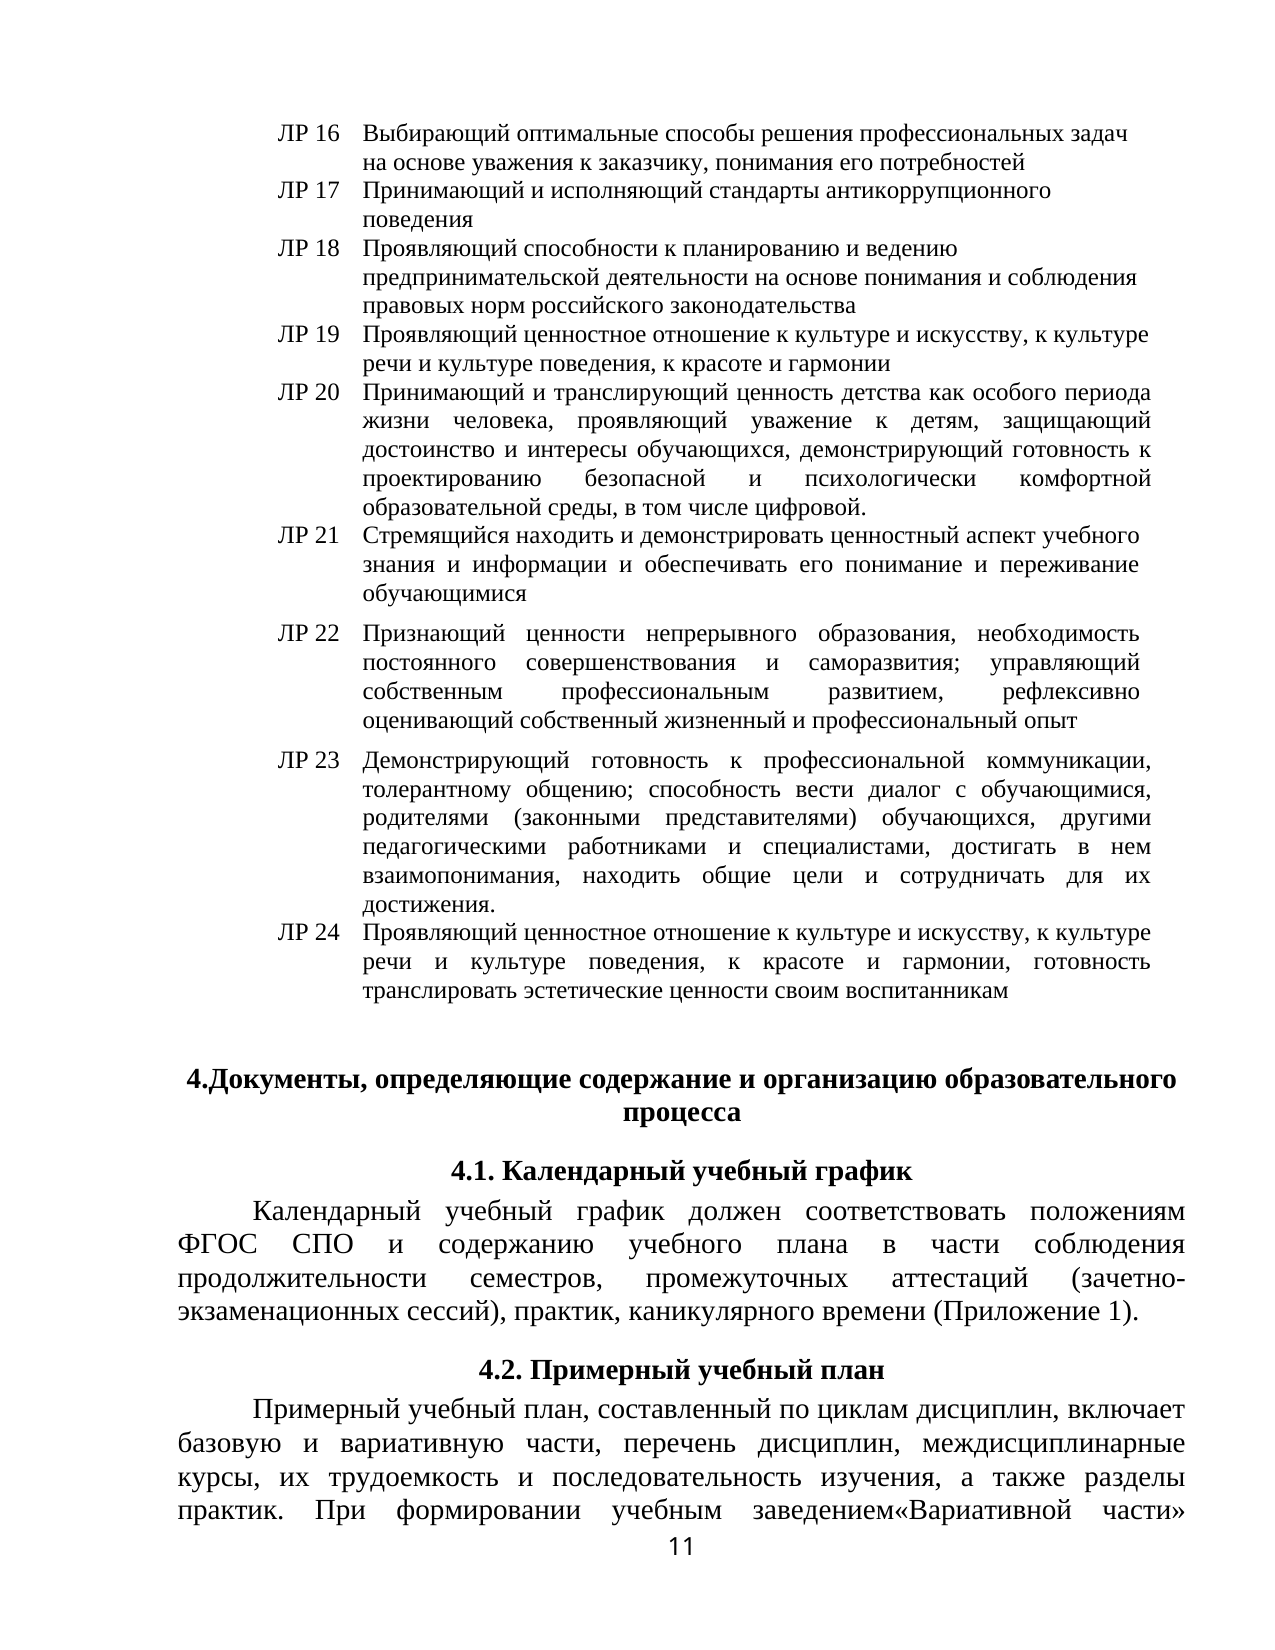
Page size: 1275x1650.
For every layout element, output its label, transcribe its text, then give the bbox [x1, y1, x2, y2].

subtitle 4.Документы, определяющие содержание и организацию образовательного процесса [177, 1061, 1186, 1128]
table_cell Демонстрирующий готовность к профессиональной коммуникации, толерантному общению; способность вести диалог с обучающимися, родителями (законными представителями) обучающихся, другими педагогическими работниками и специалистами, достигать в нем взаимопонимания, находить общие цели и сотрудничать для их достижения. [351, 745, 1163, 917]
table_cell ЛР 19 [177, 319, 351, 377]
table_cell ЛР 16 [177, 118, 351, 176]
table_cell ЛР 21 [177, 521, 351, 618]
table_cell ЛР 23 [177, 745, 351, 917]
table_cell Проявляющий ценностное отношение к культуре и искусству, к культуре речи и культуре поведения, к красоте и гармонии [351, 319, 1163, 377]
table_cell ЛР 17 [177, 176, 351, 233]
table_cell Проявляющий ценностное отношение к культуре и искусству, к культуре речи и культуре поведения, к красоте и гармонии, готовность транслировать эстетические ценности своим воспитанникам [351, 918, 1163, 1004]
table_cell ЛР 20 [177, 377, 351, 521]
table_cell ЛР 24 [177, 918, 351, 1004]
table_cell Выбирающий оптимальные способы решения профессиональных задач на основе уважения к заказчику, понимания его потребностей [351, 118, 1163, 176]
subtitle 4.2. Примерный учебный план [177, 1352, 1186, 1385]
table_cell ЛР 22 [177, 619, 351, 745]
subtitle 4.1. Календарный учебный график [177, 1153, 1186, 1186]
table_cell Принимающий и исполняющий стандарты антикоррупционного поведения [351, 176, 1163, 233]
table_cell Проявляющий способности к планированию и ведению предпринимательской деятельности на основе понимания и соблюдения правовых норм российского законодательства [351, 233, 1163, 319]
table_cell Принимающий и транслирующий ценность детства как особого периода жизни человека, проявляющий уважение к детям, защищающий достоинство и интересы обучающихся, демонстрирующий готовность к проектированию безопасной и психологически комфортной образовательной среды, в том числе цифровой. [351, 377, 1163, 521]
table_cell Стремящийся находить и демонстрировать ценностный аспект учебного знания и информации и обеспечивать его понимание и переживание обучающимися [351, 521, 1163, 618]
text Календарный учебный график должен соответствовать положениям ФГОС СПО и содержанию учебного плана в части соблюдения продолжительности семестров, промежуточных аттестаций (зачетно-экзаменационных сессий), практик, каникулярного времени (Приложение 1). [177, 1193, 1186, 1327]
table_cell ЛР 18 [177, 233, 351, 319]
table_cell Признающий ценности непрерывного образования, необходимость постоянного совершенствования и саморазвития; управляющий собственным профессиональным развитием, рефлексивно оценивающий собственный жизненный и профессиональный опыт [351, 619, 1163, 745]
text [177, 1392, 1186, 1526]
